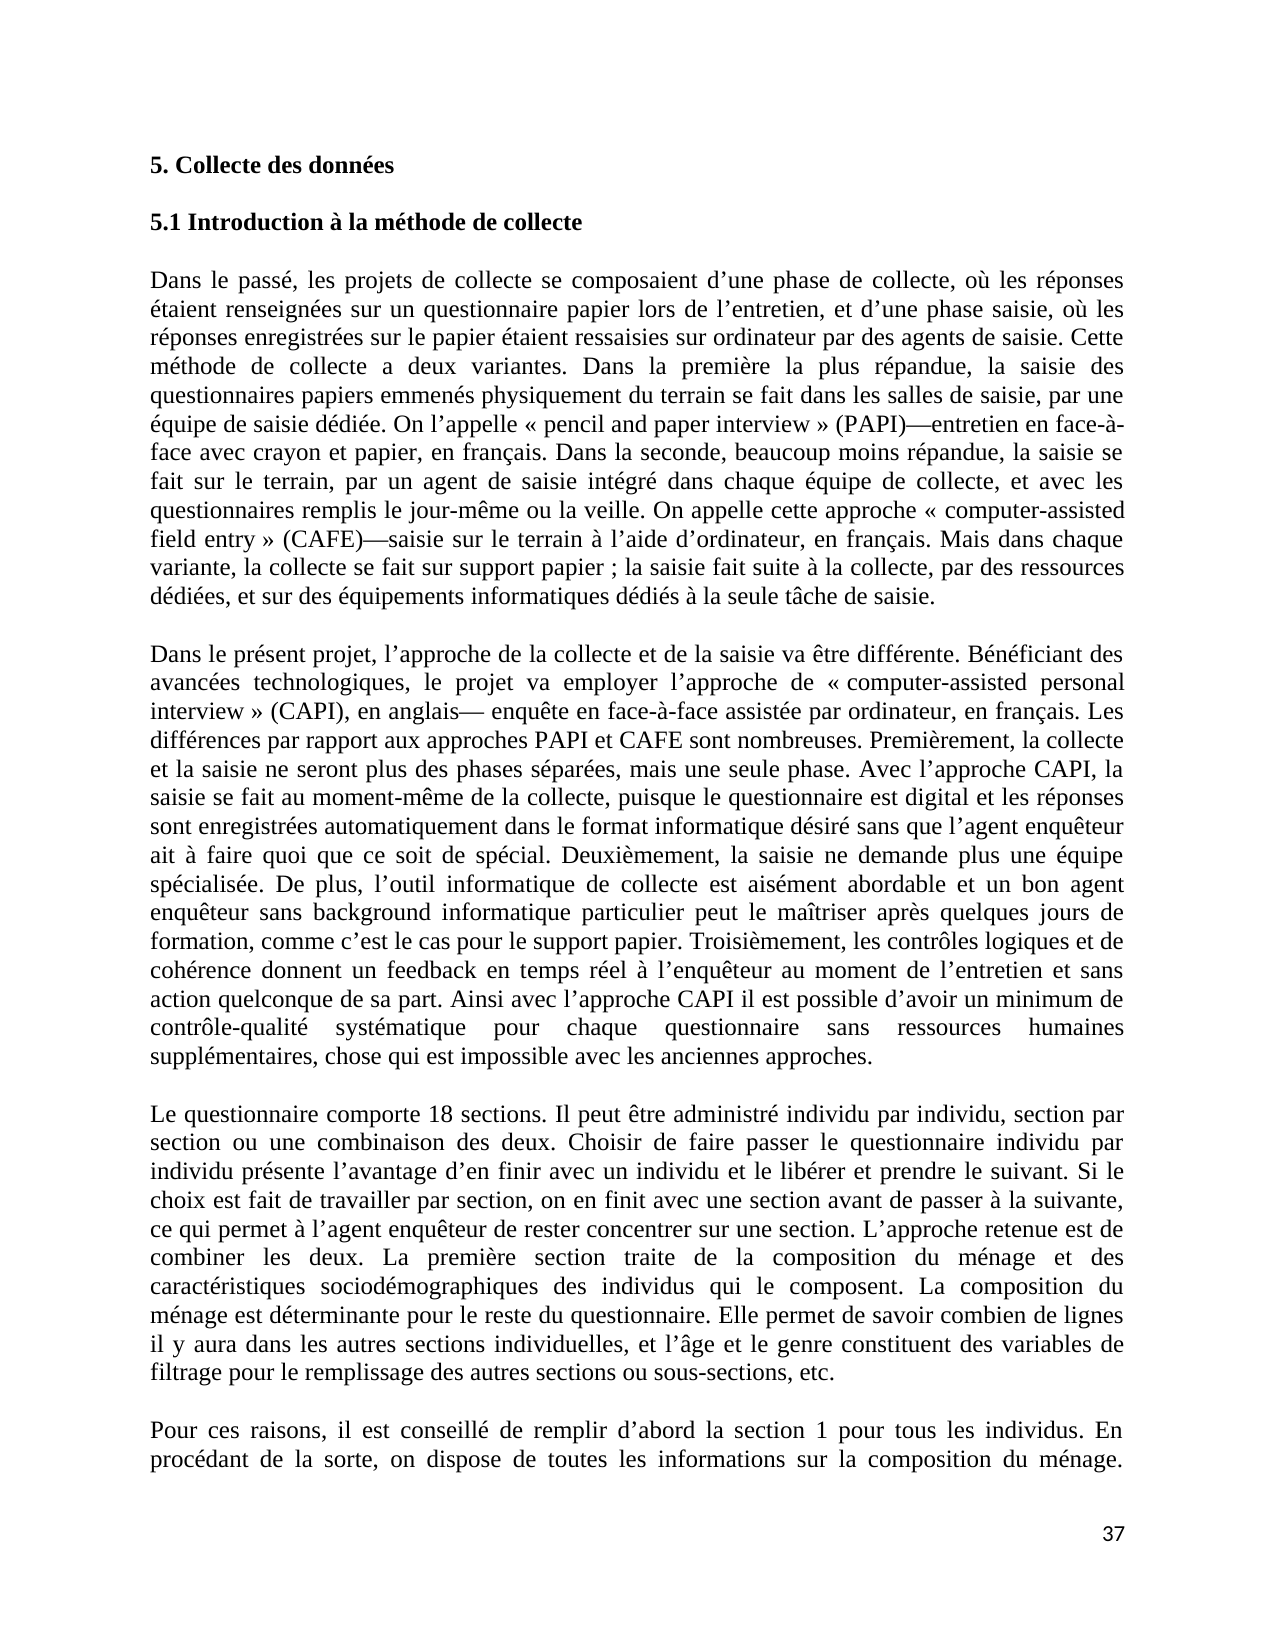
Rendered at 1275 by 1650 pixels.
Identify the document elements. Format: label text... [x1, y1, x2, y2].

text Le questionnaire comporte 18 sections. Il peut être administré individu par individu, section par section ou une combinaison des deux. Choisir de faire passer le questionnaire individu par individu présente l’avantage d’en finir avec un individu et le libérer et prendre le suivant. Si le choix est fait de travailler par section, on en finit avec une section avant de passer à la suivante, ce qui permet à l’agent enquêteur de rester concentrer sur une section. L’approche retenue est de combiner les deux. La première section traite de la composition du ménage et des caractéristiques sociodémographiques des individus qui le composent. La composition du ménage est déterminante pour le reste du questionnaire. Elle permet de savoir combien de lignes il y aura dans les autres sections individuelles, et l’âge et le genre constituent des variables de filtrage pour le remplissage des autres sections ou sous-sections, etc. [150, 1099, 1125, 1386]
text Dans le présent projet, l’approche de la collecte et de la saisie va être différente. Bénéficiant des avancées technologiques, le projet va employer l’approche de « computer-assisted personal interview » (CAPI), en anglais— enquête en face-à-face assistée par ordinateur, en français. Les différences par rapport aux approches PAPI et CAFE sont nombreuses. Premièrement, la collecte et la saisie ne seront plus des phases séparées, mais une seule phase. Avec l’approche CAPI, la saisie se fait au moment-même de la collecte, puisque le questionnaire est digital et les réponses sont enregistrées automatiquement dans le format informatique désiré sans que l’agent enquêteur ait à faire quoi que ce soit de spécial. Deuxièmement, la saisie ne demande plus une équipe spécialisée. De plus, l’outil informatique de collecte est aisément abordable et un bon agent enquêteur sans background informatique particulier peut le maîtriser après quelques jours de formation, comme c’est le cas pour le support papier. Troisièmement, les contrôles logiques et de cohérence donnent un feedback en temps réel à l’enquêteur au moment de l’entretien et sans action quelconque de sa part. Ainsi avec l’approche CAPI il est possible d’avoir un minimum de contrôle-qualité systématique pour chaque questionnaire sans ressources humaines supplémentaires, chose qui est impossible avec les anciennes approches. [150, 639, 1125, 1070]
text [150, 1415, 1125, 1472]
text 5.1 Introduction à la méthode de collecte [150, 207, 1125, 236]
text 5. Collecte des données [150, 150, 1125, 179]
text Dans le passé, les projets de collecte se composaient d’une phase de collecte, où les réponses étaient renseignées sur un questionnaire papier lors de l’entretien, et d’une phase saisie, où les réponses enregistrées sur le papier étaient ressaisies sur ordinateur par des agents de saisie. Cette méthode de collecte a deux variantes. Dans la première la plus répandue, la saisie des questionnaires papiers emmenés physiquement du terrain se fait dans les salles de saisie, par une équipe de saisie dédiée. On l’appelle « pencil and paper interview » (PAPI)—entretien en face-à-face avec crayon et papier, en français. Dans la seconde, beaucoup moins répandue, la saisie se fait sur le terrain, par un agent de saisie intégré dans chaque équipe de collecte, et avec les questionnaires remplis le jour-même ou la veille. On appelle cette approche « computer-assisted field entry » (CAFE)—saisie sur le terrain à l’aide d’ordinateur, en français. Mais dans chaque variante, la collecte se fait sur support papier ; la saisie fait suite à la collecte, par des ressources dédiées, et sur des équipements informatiques dédiés à la seule tâche de saisie. [150, 265, 1125, 610]
